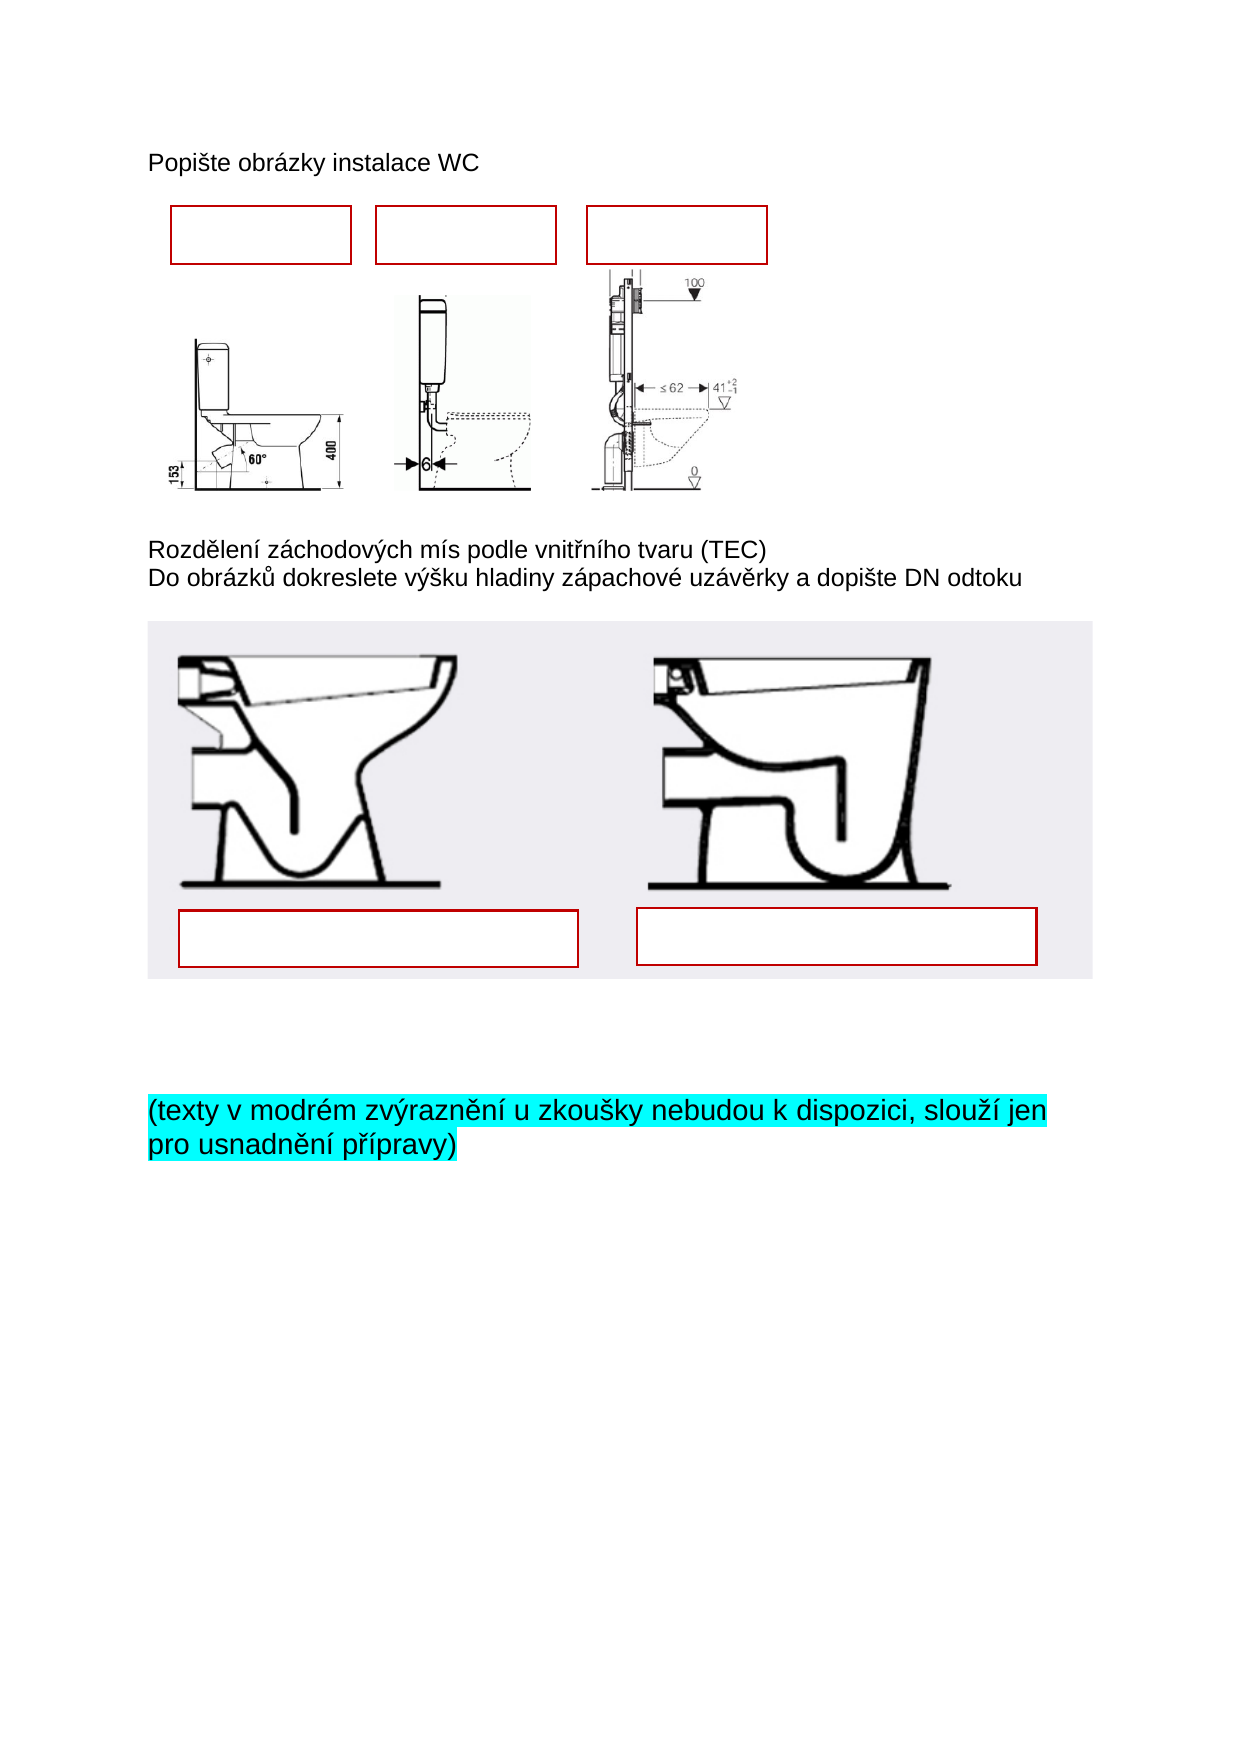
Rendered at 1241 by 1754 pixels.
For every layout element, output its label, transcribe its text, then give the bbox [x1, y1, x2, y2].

text Rozdělení záchodových mís podle vnitřního tvaru (TEC) [148, 535, 1092, 563]
text Do obrázků dokreslete výšku hladiny zápachové uzávěrky a dopište DN odtoku [148, 563, 1092, 592]
picture [147, 205, 758, 506]
text Popište obrázky instalace WC [148, 148, 1092, 176]
picture [147, 621, 1093, 979]
text (texty v modrém zvýraznění u zkoušky nebudou k dispozici, slouží jen pro usnadnění přípravy) [148, 1093, 1092, 1161]
